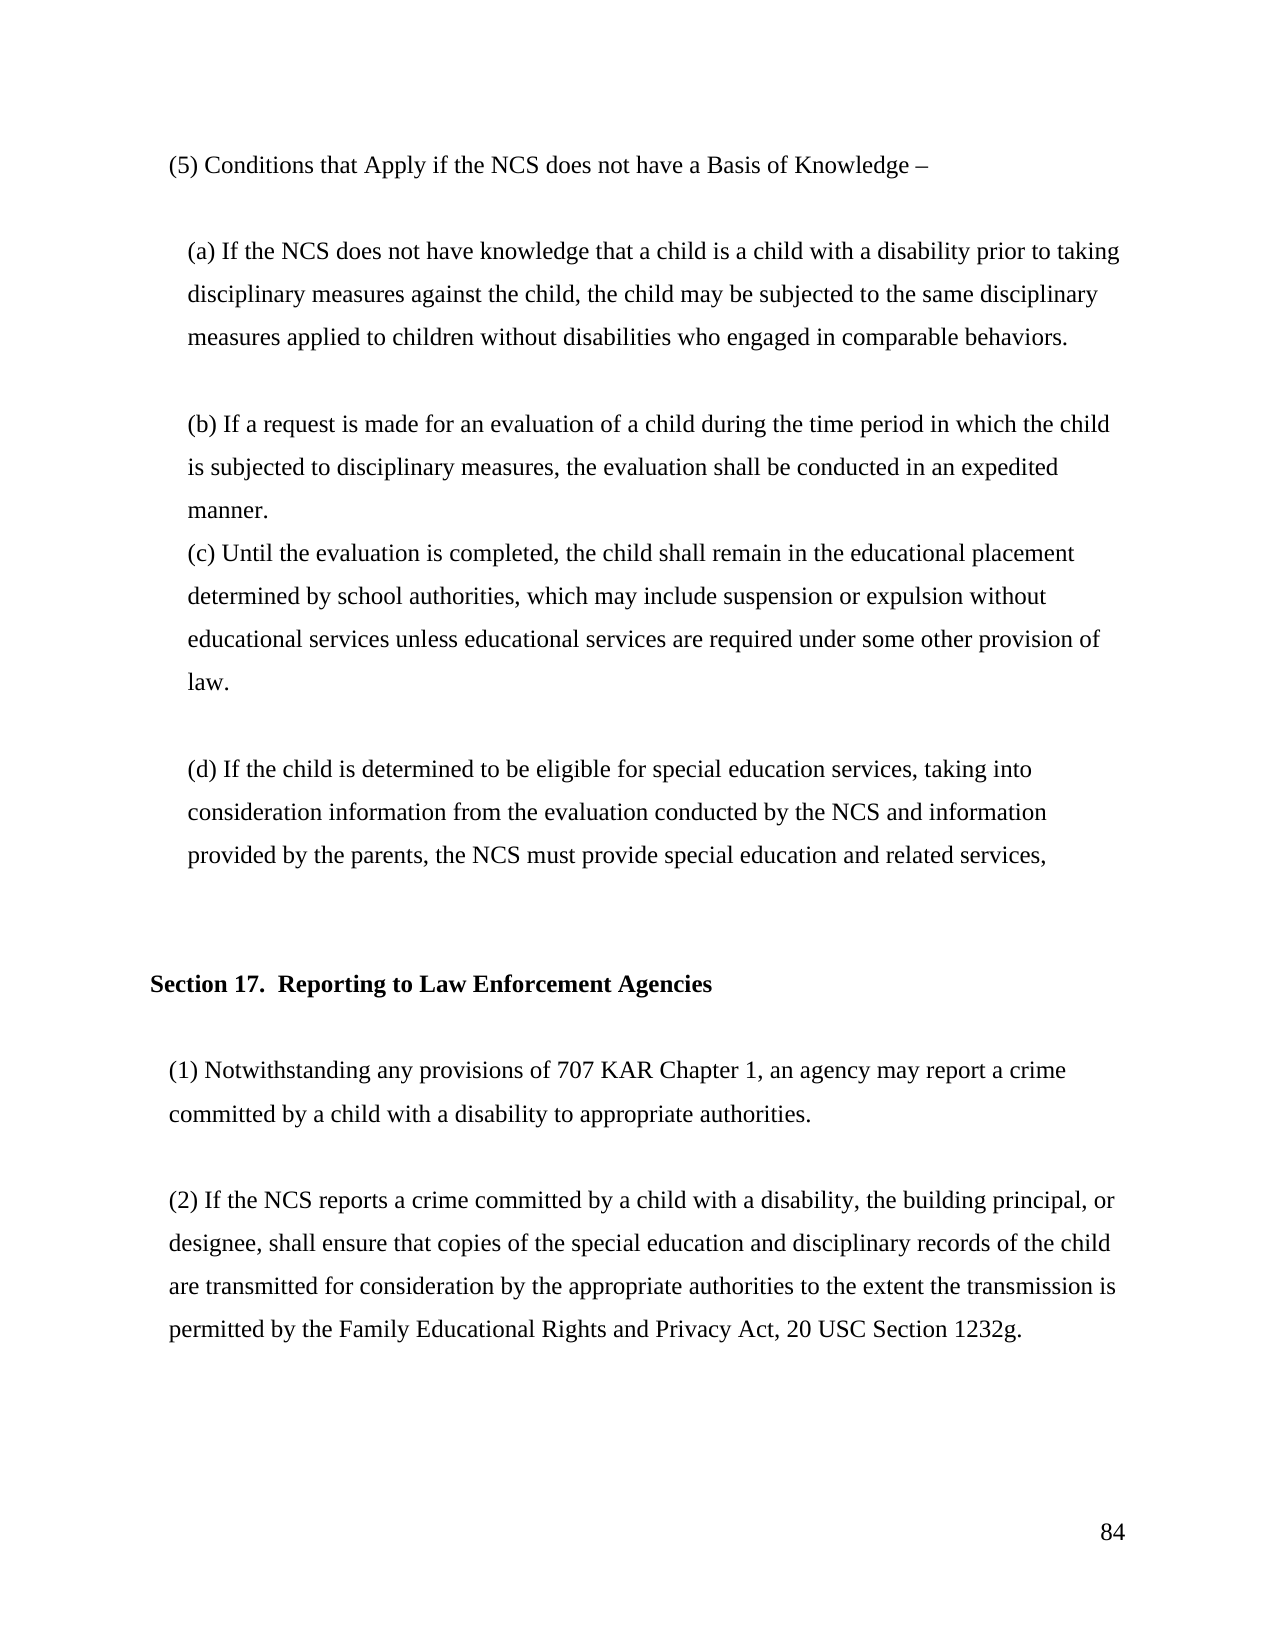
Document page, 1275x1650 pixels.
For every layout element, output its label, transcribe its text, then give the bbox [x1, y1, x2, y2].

text (d) If the child is determined to be eligible for special education services, taking into consideration information from the evaluation conducted by the NCS and information provided by the parents, the NCS must provide special education and related services, [187, 754, 1125, 869]
text (c) Until the evaluation is completed, the child shall remain in the educational placement determined by school authorities, which may include suspension or expulsion without educational services unless educational services are required under some other provision of law. [187, 538, 1125, 696]
text (2) If the NCS reports a crime committed by a child with a disability, the building principal, or designee, shall ensure that copies of the special education and disciplinary records of the child are transmitted for consideration by the appropriate authorities to the extent the transmission is permitted by the Family Educational Rights and Privacy Act, 20 USC Section 1232g. [169, 1185, 1125, 1343]
text Section 17. Reporting to Law Enforcement Agencies [150, 969, 1125, 998]
text (a) If the NCS does not have knowledge that a child is a child with a disability prior to taking disciplinary measures against the child, the child may be subjected to the same disciplinary measures applied to children without disabilities who engaged in comparable behaviors. [187, 236, 1125, 351]
text (5) Conditions that Apply if the NCS does not have a Basis of Knowledge – [169, 150, 1125, 179]
text (1) Notwithstanding any provisions of 707 KAR Chapter 1, an agency may report a crime committed by a child with a disability to appropriate authorities. [169, 1056, 1125, 1127]
text (b) If a request is made for an evaluation of a child during the time period in which the child is subjected to disciplinary measures, the evaluation shall be conducted in an expedited manner. [187, 409, 1125, 524]
